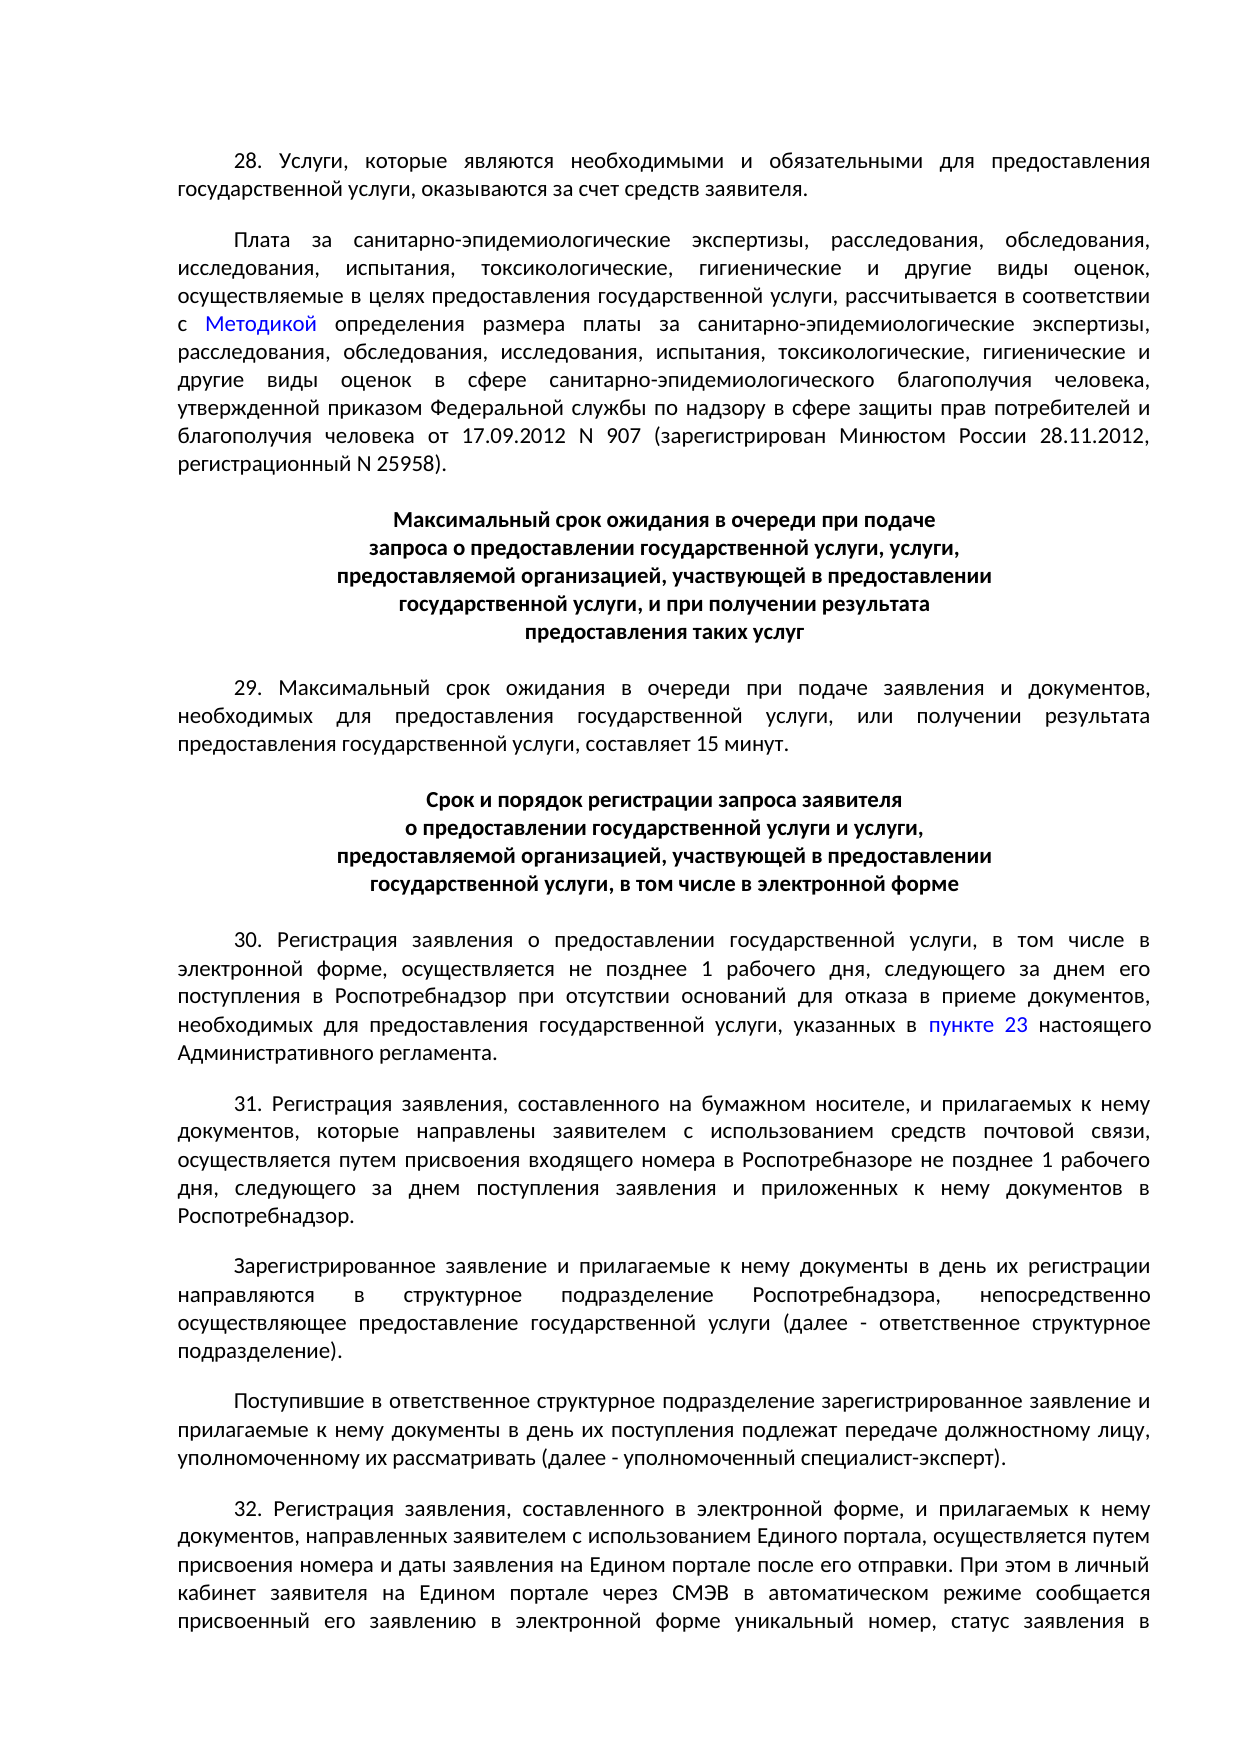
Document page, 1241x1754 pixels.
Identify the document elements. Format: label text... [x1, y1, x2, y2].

text 30. Регистрация заявления о предоставлении государственной услуги, в том числе в электронной форме, осуществляется не позднее 1 рабочего дня, следующего за днем его поступления в Роспотребнадзор при отсутствии оснований для отказа в приеме документов, необходимых для предоставления государственной услуги, указанных в пункте 23 настоящего Административного регламента. [177, 926, 1152, 1066]
text Зарегистрированное заявление и прилагаемые к нему документы в день их регистрации направляются в структурное подразделение Роспотребнадзора, непосредственно осуществляющее предоставление государственной услуги (далее - ответственное структурное подразделение). [177, 1252, 1152, 1364]
text 28. Услуги, которые являются необходимыми и обязательными для предоставления государственной услуги, оказываются за счет средств заявителя. [177, 146, 1152, 202]
text 29. Максимальный срок ожидания в очереди при подаче заявления и документов, необходимых для предоставления государственной услуги, или получении результата предоставления государственной услуги, составляет 15 минут. [177, 673, 1152, 757]
title предоставления таких услуг [177, 617, 1152, 645]
text 31. Регистрация заявления, составленного на бумажном носителе, и прилагаемых к нему документов, которые направлены заявителем с использованием средств почтовой связи, осуществляется путем присвоения входящего номера в Роспотребназоре не позднее 1 рабочего дня, следующего за днем поступления заявления и приложенных к нему документов в Роспотребнадзор. [177, 1089, 1152, 1229]
title предоставляемой организацией, участвующей в предоставлении [177, 842, 1152, 869]
title Максимальный срок ожидания в очереди при подаче [177, 505, 1152, 533]
title Срок и порядок регистрации запроса заявителя [177, 786, 1152, 813]
text Поступившие в ответственное структурное подразделение зарегистрированное заявление и прилагаемые к нему документы в день их поступления подлежат передаче должностному лицу, уполномоченному их рассматривать (далее - уполномоченный специалист-эксперт). [177, 1387, 1152, 1471]
title запроса о предоставлении государственной услуги, услуги, [177, 533, 1152, 561]
text Плата за санитарно-эпидемиологические экспертизы, расследования, обследования, исследования, испытания, токсикологические, гигиенические и другие виды оценок, осуществляемые в целях предоставления государственной услуги, рассчитывается в соответствии с Методикой определения размера платы за санитарно-эпидемиологические экспертизы, расследования, обследования, исследования, испытания, токсикологические, гигиенические и другие виды оценок в сфере санитарно-эпидемиологического благополучия человека, утвержденной приказом Федеральной службы по надзору в сфере защиты прав потребителей и благополучия человека от 17.09.2012 N 907 (зарегистрирован Минюстом России 28.11.2012, регистрационный N 25958). [177, 225, 1152, 477]
title о предоставлении государственной услуги и услуги, [177, 813, 1152, 842]
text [177, 1494, 1152, 1634]
title государственной услуги, и при получении результата [177, 589, 1152, 617]
title государственной услуги, в том числе в электронной форме [177, 869, 1152, 898]
title предоставляемой организацией, участвующей в предоставлении [177, 561, 1152, 589]
